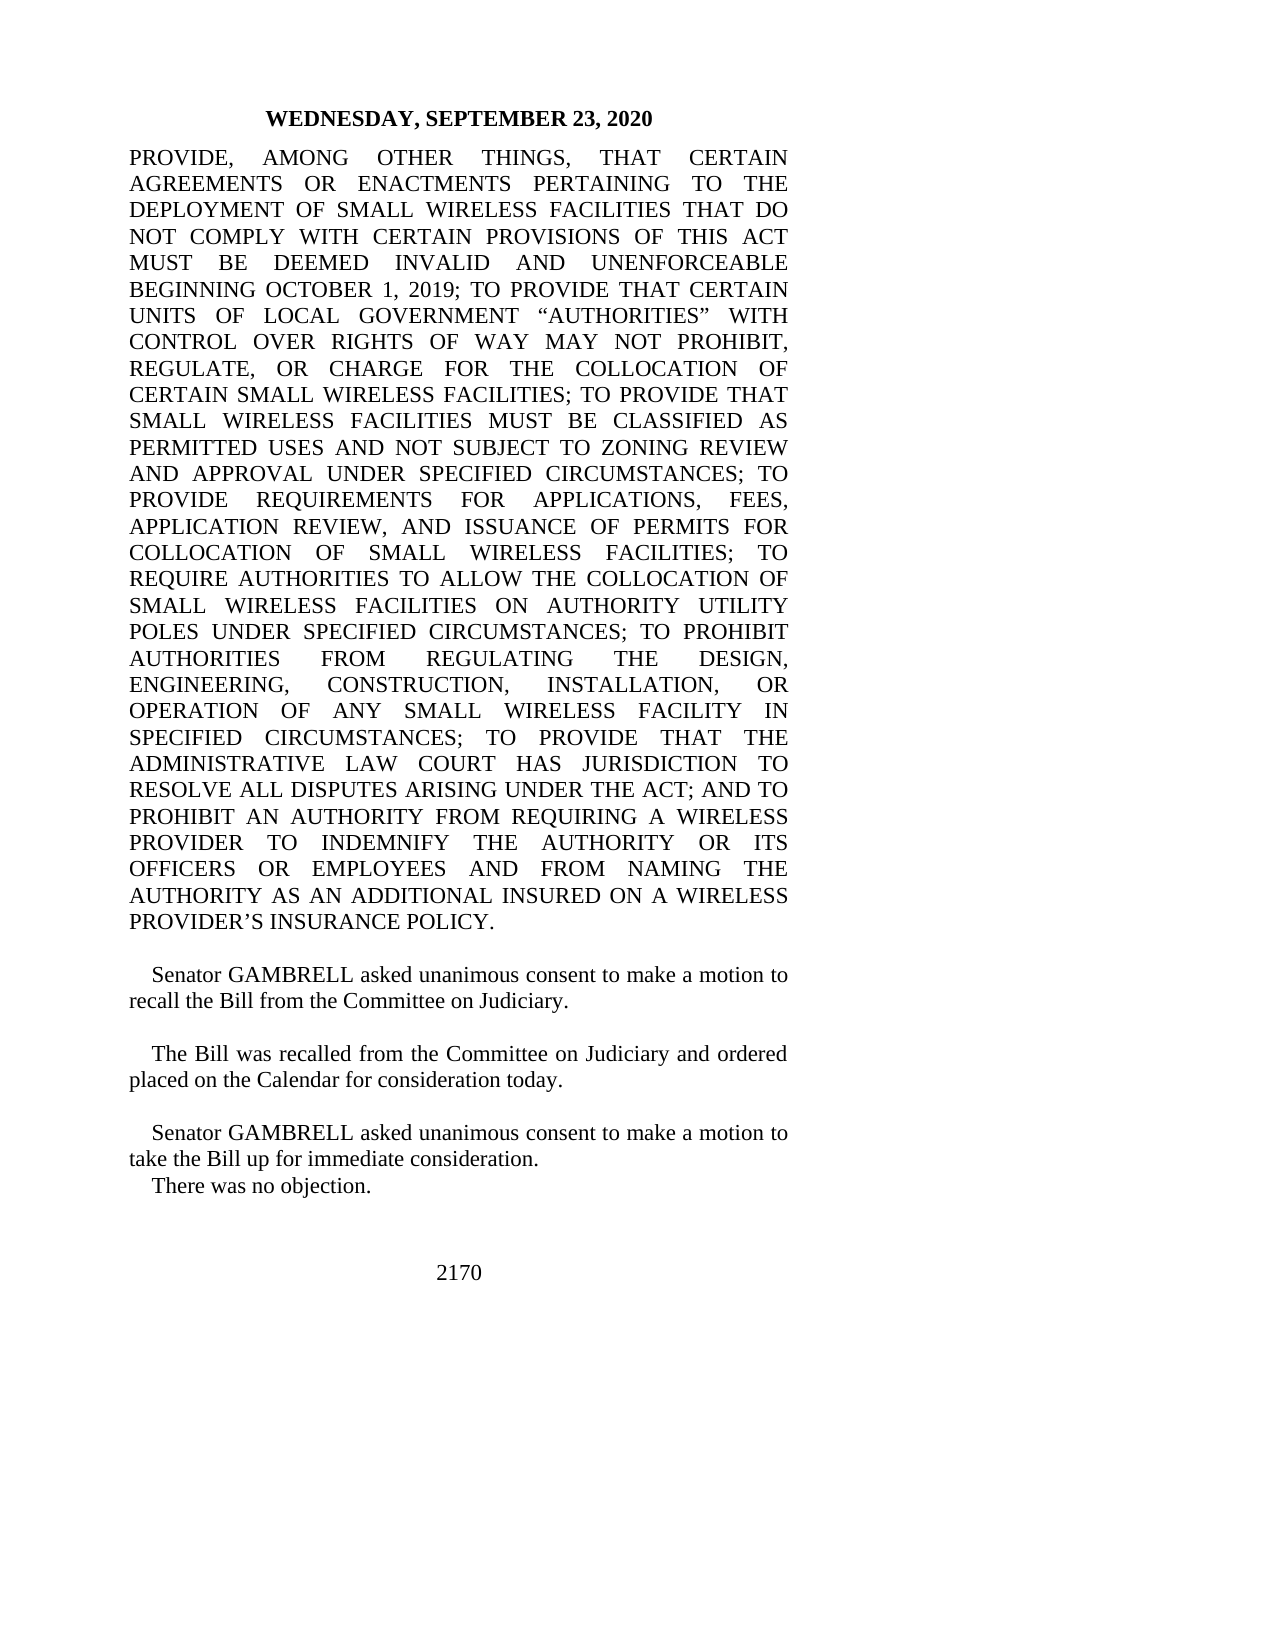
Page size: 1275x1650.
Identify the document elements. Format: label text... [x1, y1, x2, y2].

text There was no objection. [129, 1172, 789, 1198]
text Senator GAMBRELL asked unanimous consent to make a motion to take the Bill up for immediate consideration. [129, 1119, 789, 1172]
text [129, 144, 789, 934]
text The Bill was recalled from the Committee on Judiciary and ordered placed on the Calendar for consideration today. [129, 1040, 789, 1093]
text Senator GAMBRELL asked unanimous consent to make a motion to recall the Bill from the Committee on Judiciary. [129, 961, 789, 1013]
